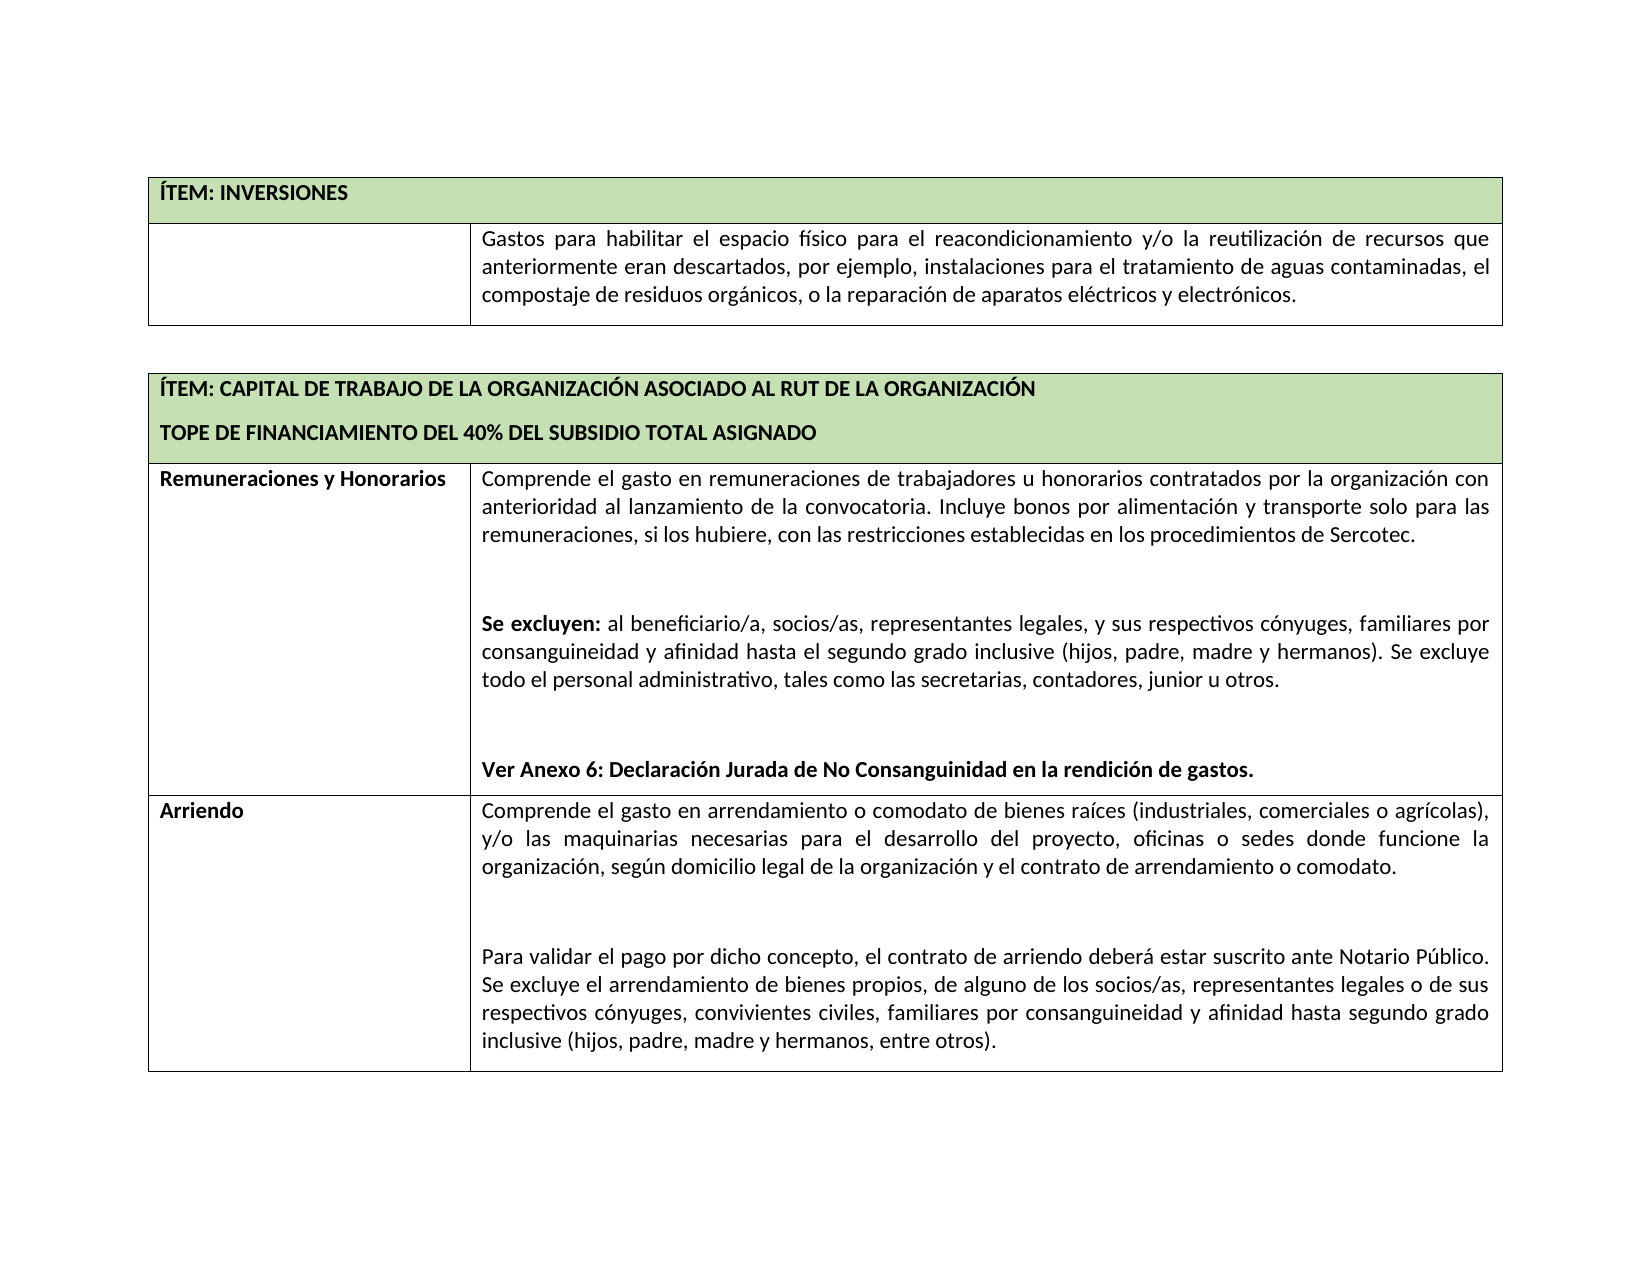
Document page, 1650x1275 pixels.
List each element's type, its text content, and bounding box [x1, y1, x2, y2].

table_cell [471, 796, 1502, 1071]
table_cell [149, 224, 470, 325]
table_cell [471, 224, 1502, 325]
table_cell Remuneraciones y Honorarios [149, 464, 470, 795]
table_cell Comprende el gasto en remuneraciones de trabajadores u honorarios contratados por la organización con anterioridad al lanzamiento de la convocatoria. Incluye bonos por alimentación y transporte solo para las remuneraciones, si los hubiere, con las restricciones establecidas en los procedimientos de Sercotec. Se excluyen: al beneficiario/a, socios/as, representantes legales, y sus respectivos cónyuges, familiares por consanguineidad y afinidad hasta el segundo grado inclusive (hijos, padre, madre y hermanos). Se excluye todo el personal administrativo, tales como las secretarias, contadores, junior u otros. Ver Anexo 6: Declaración Jurada de No Consanguinidad en la rendición de gastos. [471, 464, 1502, 795]
table_cell Arriendo [149, 796, 470, 1071]
table_header ÍTEM: CAPITAL DE TRABAJO DE LA ORGANIZACIÓN ASOCIADO AL RUT DE LA ORGANIZACIÓN TOPE DE FINANCIAMIENTO DEL 40% DEL SUBSIDIO TOTAL ASIGNADO [149, 374, 1502, 463]
table_header ÍTEM: INVERSIONES [149, 178, 1502, 223]
